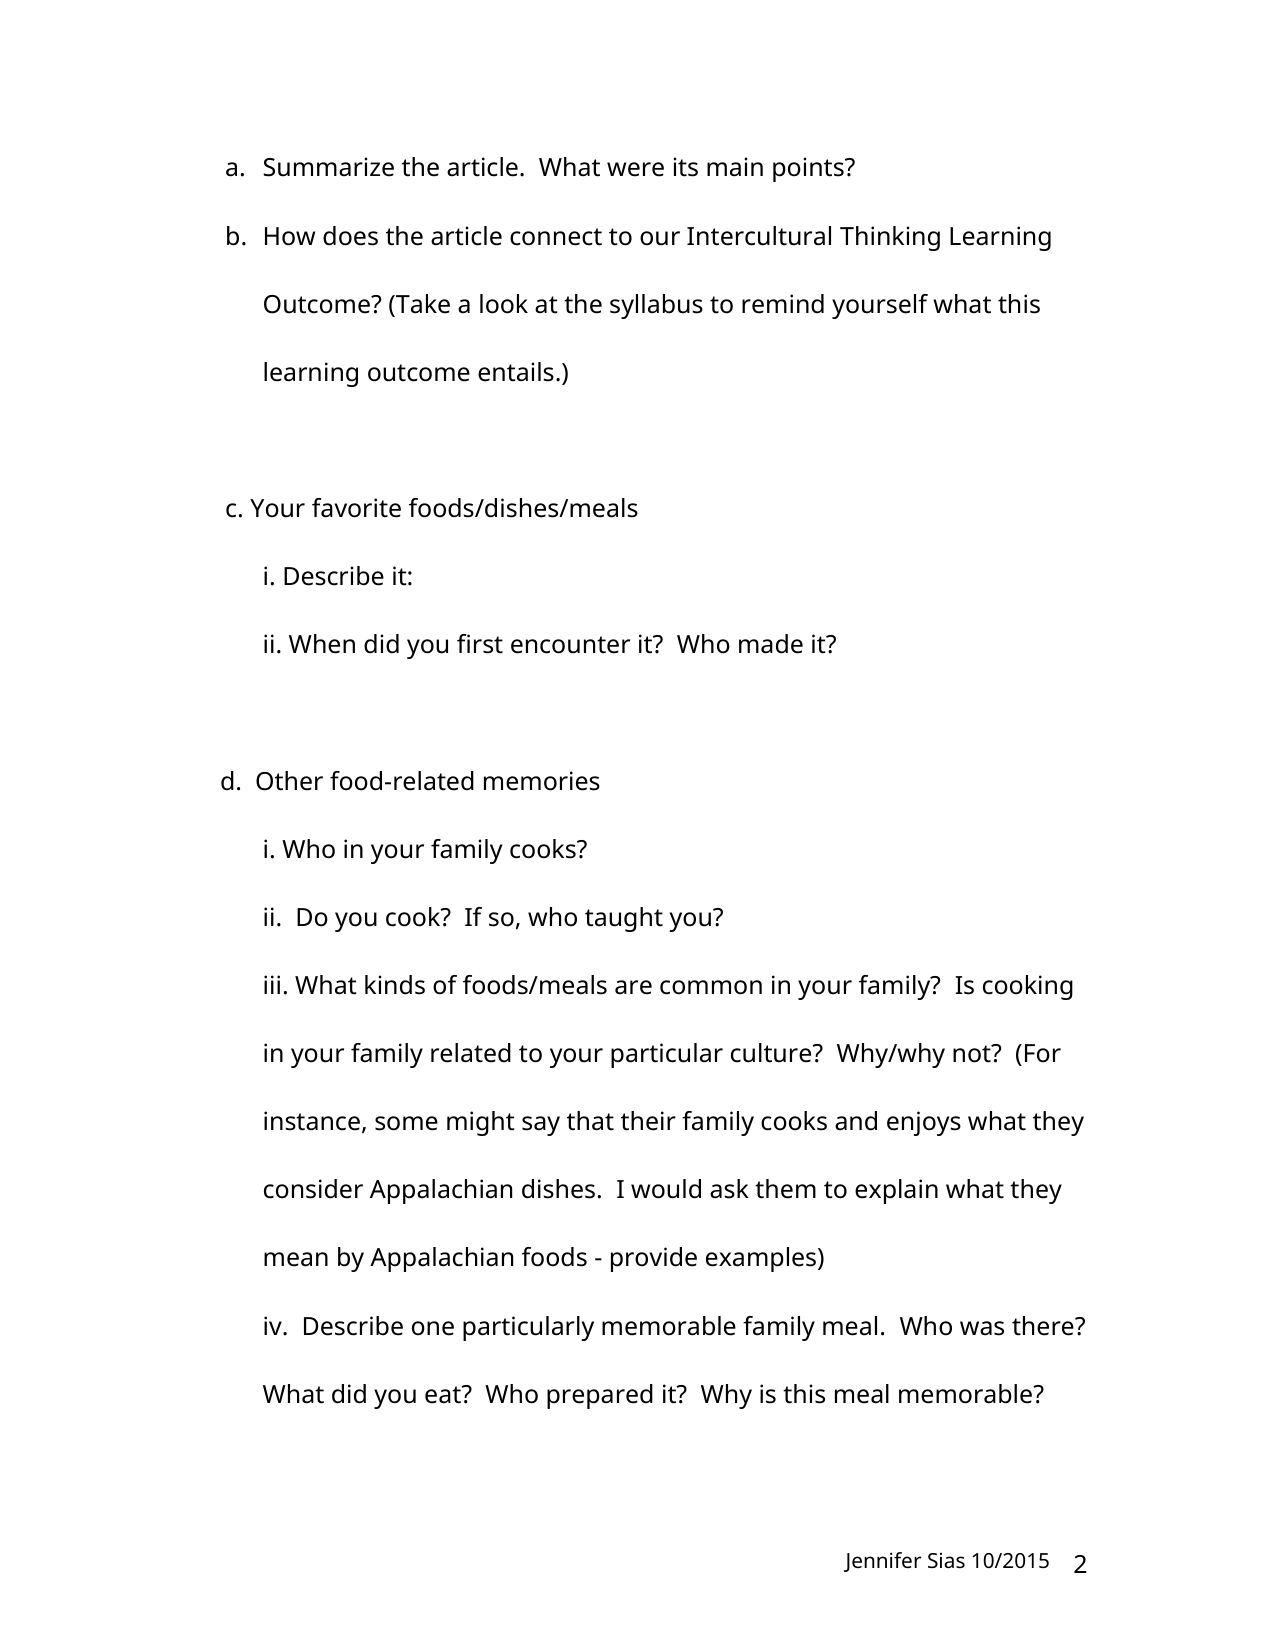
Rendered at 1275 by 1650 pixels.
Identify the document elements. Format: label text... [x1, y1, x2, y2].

list How does the article connect to our Intercultural Thinking Learning Outcome? (Take a look at the syllabus to remind yourself what this learning outcome entails.) [225, 218, 1087, 388]
text i. Who in your family cooks? [262, 831, 1087, 865]
list Summarize the article. What were its main points? [225, 150, 1087, 184]
text ii. Do you cook? If so, who taught you? [262, 899, 1087, 933]
text c. Your favorite foods/dishes/meals [225, 491, 1087, 525]
text i. Describe it: [262, 559, 1087, 593]
text iv. Describe one particularly memorable family meal. Who was there? What did you eat? Who prepared it? Why is this meal memorable? [262, 1308, 1087, 1410]
text iii. What kinds of foods/meals are common in your family? Is cooking in your family related to your particular culture? Why/why not? (For instance, some might say that their family cooks and enjoys what they consider Appalachian dishes. I would ask them to explain what they mean by Appalachian foods - provide examples) [262, 967, 1087, 1274]
text d. Other food-related memories [187, 763, 1087, 797]
text ii. When did you first encounter it? Who made it? [262, 627, 1087, 661]
